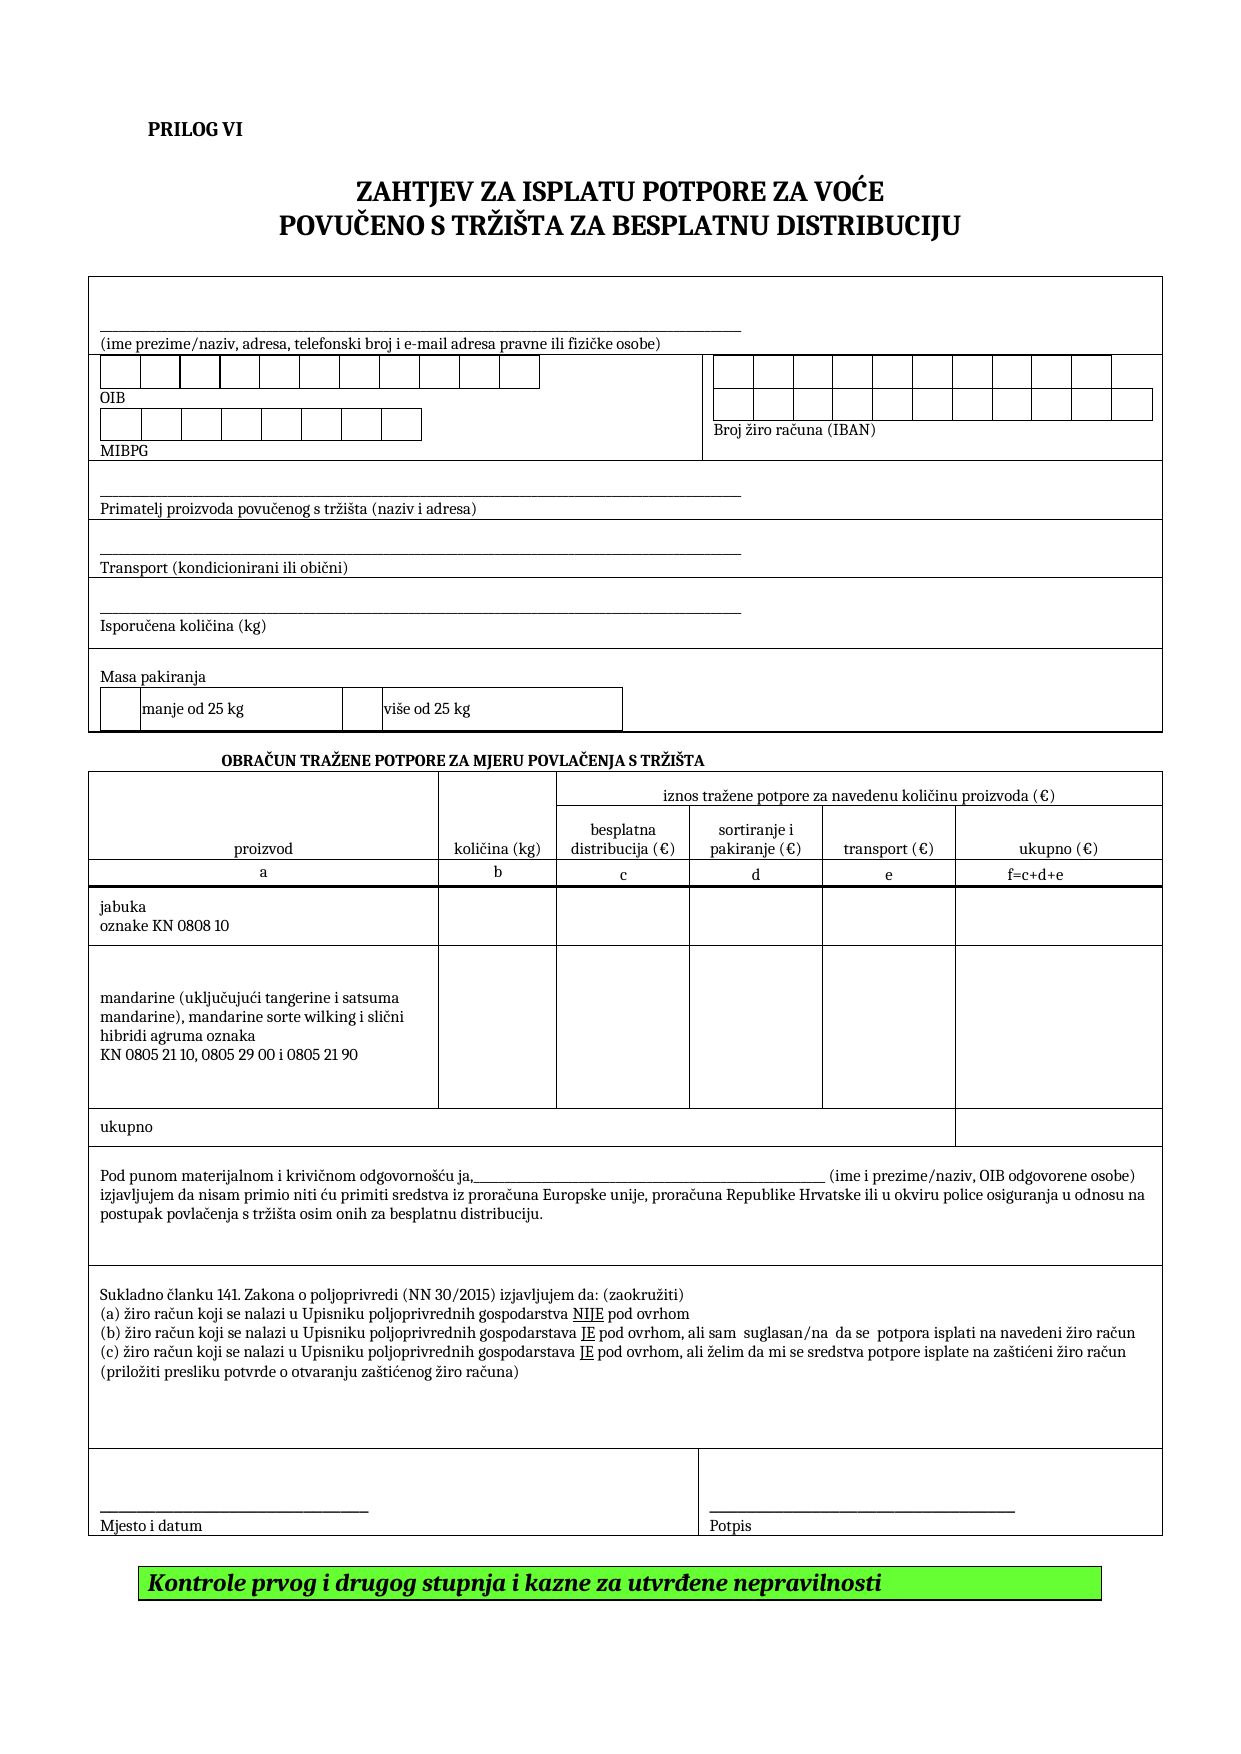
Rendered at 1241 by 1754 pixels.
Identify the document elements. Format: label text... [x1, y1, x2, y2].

table_cell [557, 888, 689, 944]
table_cell [956, 946, 1162, 1107]
table_cell _________________________________ Potpis [699, 1449, 1162, 1535]
table_cell [439, 888, 556, 944]
text OBRAČUN TRAŽENE POTPORE ZA MJERU POVLAČENJA S TRŽIŠTA [148, 752, 1093, 771]
table_cell Broj žiro računa (IBAN) [703, 355, 1162, 460]
table_cell OIB MIBPG [89, 355, 702, 460]
table_cell [823, 946, 955, 1107]
table_cell Pod punom materijalnom i krivičnom odgovornošću ja,_________________________________________________________ (ime i prezime/naziv, OIB odgovorene osobe) izjavljujem da nisam primio niti ću primiti sredstva iz proračuna Europske unije, proračuna Republike Hrvatske ili u okviru police osiguranja u odnosu na postupak povlačenja s tržišta osim onih za besplatnu distribuciju. [89, 1147, 1162, 1265]
table_cell b [439, 860, 556, 885]
text PRILOG VI [148, 118, 1093, 142]
table_cell ________________________________________________________________________________________________________ Transport (kondicionirani ili obični) [89, 520, 1162, 577]
table_header iznos tražene potpore za navedenu količinu proizvoda (€) [557, 772, 1162, 805]
table_cell sortiranje i pakiranje (€) [690, 806, 822, 859]
table_cell Sukladno članku 141. Zakona o poljoprivredi (NN 30/2015) izjavljujem da: (zaokružiti) (a) žiro račun koji se nalazi u Upisniku poljoprivrednih gospodarstva NIJE pod ovrhom (b) žiro račun koji se nalazi u Upisniku poljoprivrednih gospodarstava JE pod ovrhom, ali sam suglasan/na da se potpora isplati na navedeni žiro račun (c) žiro račun koji se nalazi u Upisniku poljoprivrednih gospodarstava JE pod ovrhom, ali želim da mi se sredstva potpore isplate na zaštićeni žiro račun (priložiti presliku potvrde o otvaranju zaštićenog žiro računa) [89, 1266, 1162, 1448]
table_cell d [690, 860, 822, 885]
text POVUČENO S TRŽIŠTA ZA BESPLATNU DISTRIBUCIJU [148, 209, 1093, 243]
table_cell [690, 888, 822, 944]
table_cell c [557, 860, 689, 885]
table_cell jabuka oznake KN 0808 10 [89, 888, 438, 944]
table_cell _____________________________ Mjesto i datum [89, 1449, 698, 1535]
table_cell ukupno (€) [956, 806, 1162, 859]
table_cell [557, 946, 689, 1107]
table_cell f=c+d+e [956, 860, 1162, 885]
table_header proizvod [89, 772, 438, 859]
table_cell besplatna distribucija (€) [557, 806, 689, 859]
table_header ________________________________________________________________________________________________________ (ime prezime/naziv, adresa, telefonski broj i e-mail adresa pravne ili fizičke osobe) [89, 277, 1162, 354]
table_cell [439, 946, 556, 1107]
table_cell Masa pakiranja [89, 649, 1162, 731]
table_cell transport (€) [823, 806, 955, 859]
table_cell [823, 888, 955, 944]
table_cell e [823, 860, 955, 885]
table_cell [956, 888, 1162, 944]
table_cell ukupno [89, 1109, 955, 1146]
text ZAHTJEV ZA ISPLATU POTPORE ZA VOĆE [148, 176, 1093, 209]
table_header količina (kg) [439, 772, 556, 859]
table_cell [956, 1109, 1162, 1146]
text Kontrole prvog i drugog stupnja i kazne za utvrđene nepravilnosti [139, 1567, 1101, 1599]
table_cell ________________________________________________________________________________________________________ Isporučena količina (kg) [89, 578, 1162, 647]
table_cell [690, 946, 822, 1107]
table_cell a [89, 860, 438, 885]
table_cell ________________________________________________________________________________________________________ Primatelj proizvoda povučenog s tržišta (naziv i adresa) [89, 461, 1162, 519]
table_cell mandarine (uključujući tangerine i satsuma mandarine), mandarine sorte wilking i slični hibridi agruma oznaka KN 0805 21 10, 0805 29 00 i 0805 21 90 [89, 946, 438, 1107]
